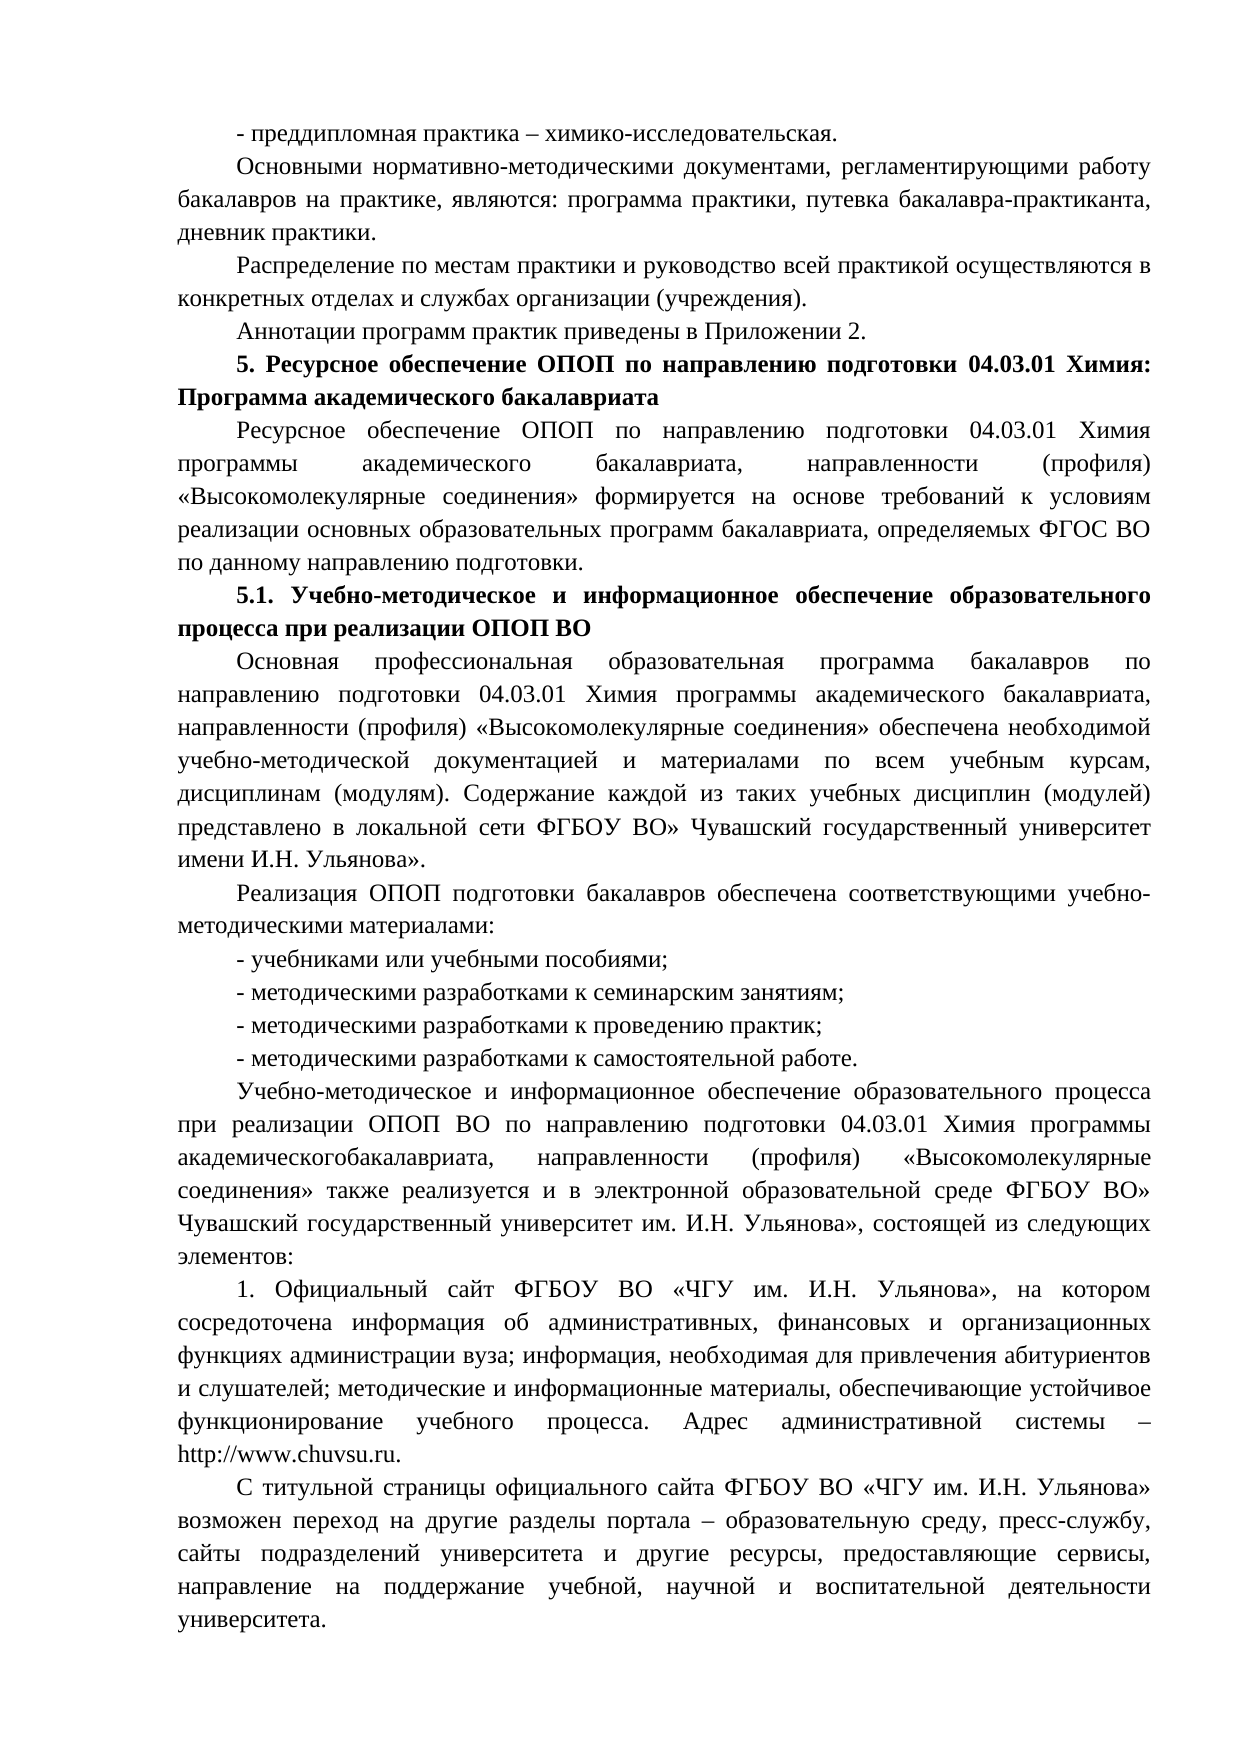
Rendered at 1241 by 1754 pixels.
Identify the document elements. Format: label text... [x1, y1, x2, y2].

text - методическими разработками к проведению практик; [177, 1010, 1152, 1038]
text - методическими разработками к самостоятельной работе. [177, 1043, 1152, 1071]
text - методическими разработками к семинарским занятиям; [177, 977, 1152, 1005]
text 1. Официальный сайт ФГБОУ ВО «ЧГУ им. И.Н. Ульянова», на котором сосредоточена информация об административных, финансовых и организационных функциях администрации вуза; информация, необходимая для привлечения абитуриентов и слушателей; методические и информационные материалы, обеспечивающие устойчивое функционирование учебного процесса. Адрес административной системы – http://www.chuvsu.ru. [177, 1274, 1152, 1468]
text 5. Ресурсное обеспечение ОПОП по направлению подготовки 04.03.01 Химия: Программа академического бакалавриата [177, 349, 1152, 411]
text 5.1. Учебно-методическое и информационное обеспечение образовательного процесса при реализации ОПОП ВО [177, 580, 1152, 642]
text Распределение по местам практики и руководство всей практикой осуществляются в конкретных отделах и службах организации (учреждения). [177, 250, 1152, 312]
text Реализация ОПОП подготовки бакалавров обеспечена соответствующими учебно-методическими материалами: [177, 878, 1152, 939]
text Аннотации программ практик приведены в Приложении 2. [177, 316, 1152, 345]
text - учебниками или учебными пособиями; [177, 944, 1152, 972]
text - преддипломная практика – химико-исследовательская. [177, 118, 1152, 147]
text Основная профессиональная образовательная программа бакалавров по направлению подготовки 04.03.01 Химия программы академического бакалавриата, направленности (профиля) «Высокомолекулярные соединения» обеспечена необходимой учебно-методической документацией и материалами по всем учебным курсам, дисциплинам (модулям). Содержание каждой из таких учебных дисциплин (модулей) представлено в локальной сети ФГБОУ ВО» Чувашский государственный университет имени И.Н. Ульянова». [177, 646, 1152, 873]
text Основными нормативно-методическими документами, регламентирующими работу бакалавров на практике, являются: программа практики, путевка бакалавра-практиканта, дневник практики. [177, 151, 1152, 246]
text Учебно-методическое и информационное обеспечение образовательного процесса при реализации ОПОП ВО по направлению подготовки 04.03.01 Химия программы академическогобакалавриата, направленности (профиля) «Высокомолекулярные соединения» также реализуется и в электронной образовательной среде ФГБОУ ВО» Чувашский государственный университет им. И.Н. Ульянова», состоящей из следующих элементов: [177, 1076, 1152, 1269]
text Ресурсное обеспечение ОПОП по направлению подготовки 04.03.01 Химия программы академического бакалавриата, направленности (профиля) «Высокомолекулярные соединения» формируется на основе требований к условиям реализации основных образовательных программ бакалавриата, определяемых ФГОС ВО по данному направлению подготовки. [177, 415, 1152, 576]
text С титульной страницы официального сайта ФГБОУ ВО «ЧГУ им. И.Н. Ульянова» возможен переход на другие разделы портала – образовательную среду, пресс-службу, сайты подразделений университета и другие ресурсы, предоставляющие сервисы, направление на поддержание учебной, научной и воспитательной деятельности университета. [177, 1472, 1152, 1633]
